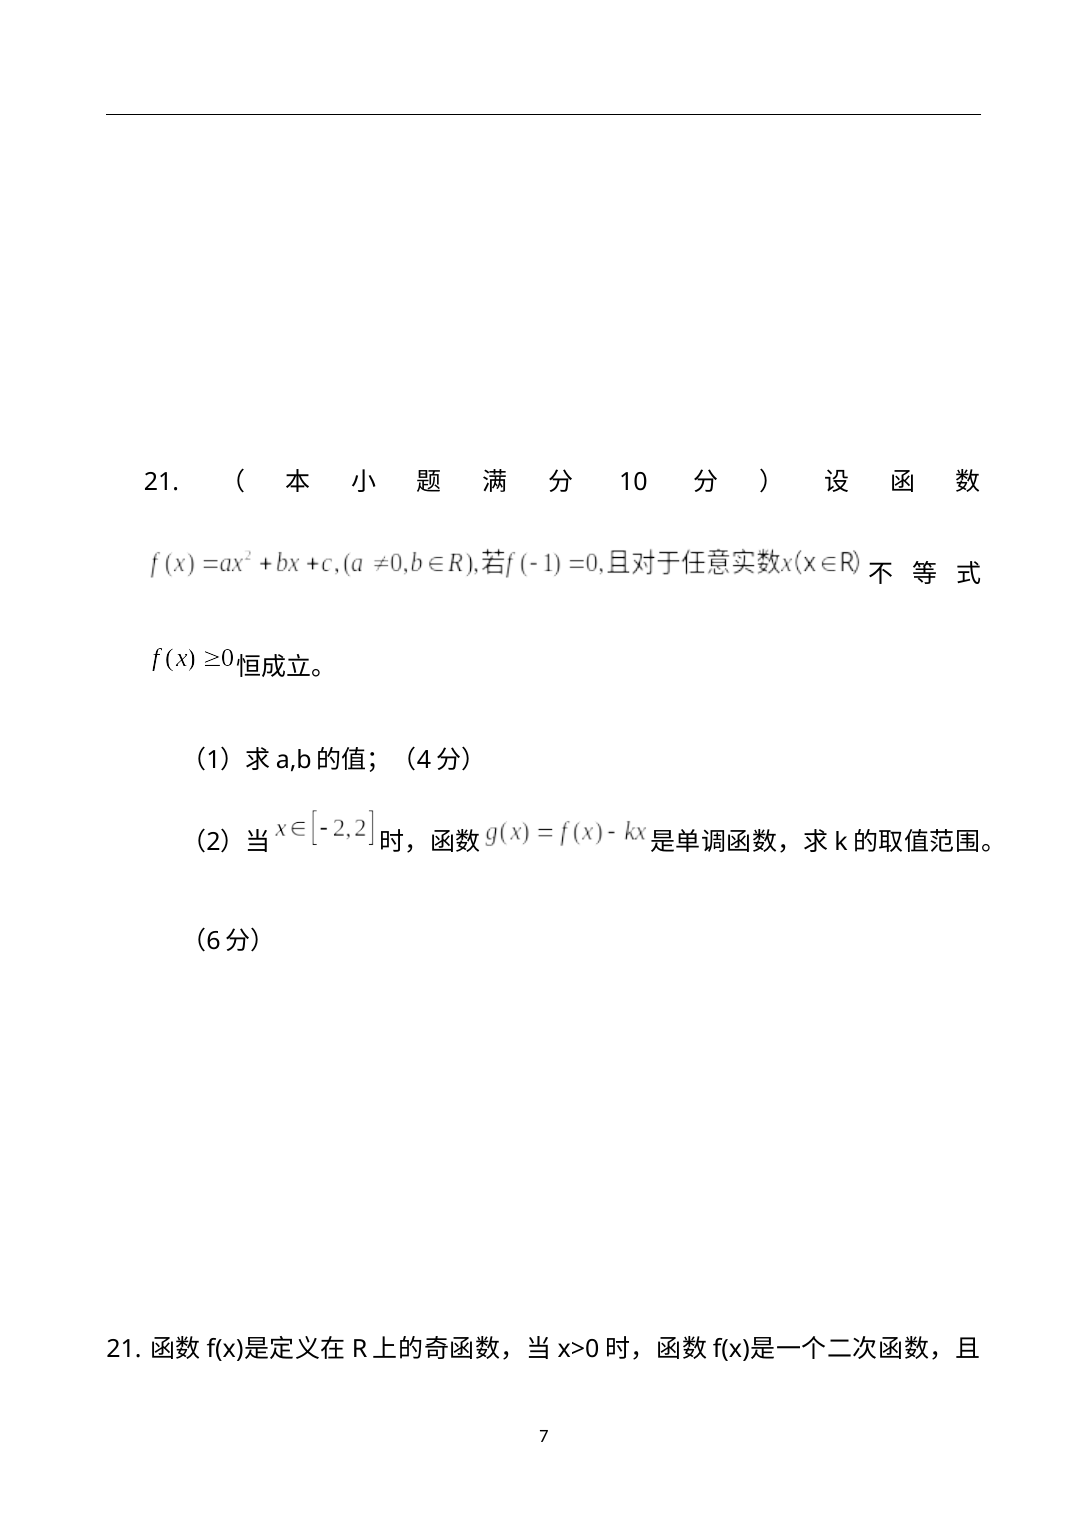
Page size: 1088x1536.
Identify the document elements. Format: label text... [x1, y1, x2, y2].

list 求a,b的值；（4分） [181, 726, 981, 791]
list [106, 1314, 981, 1379]
text 21.（本小题满分10分）设函数不等式恒成立。 [144, 447, 981, 707]
list 当时，函数是单调函数，求k的取值范围。（6分） [181, 809, 981, 971]
